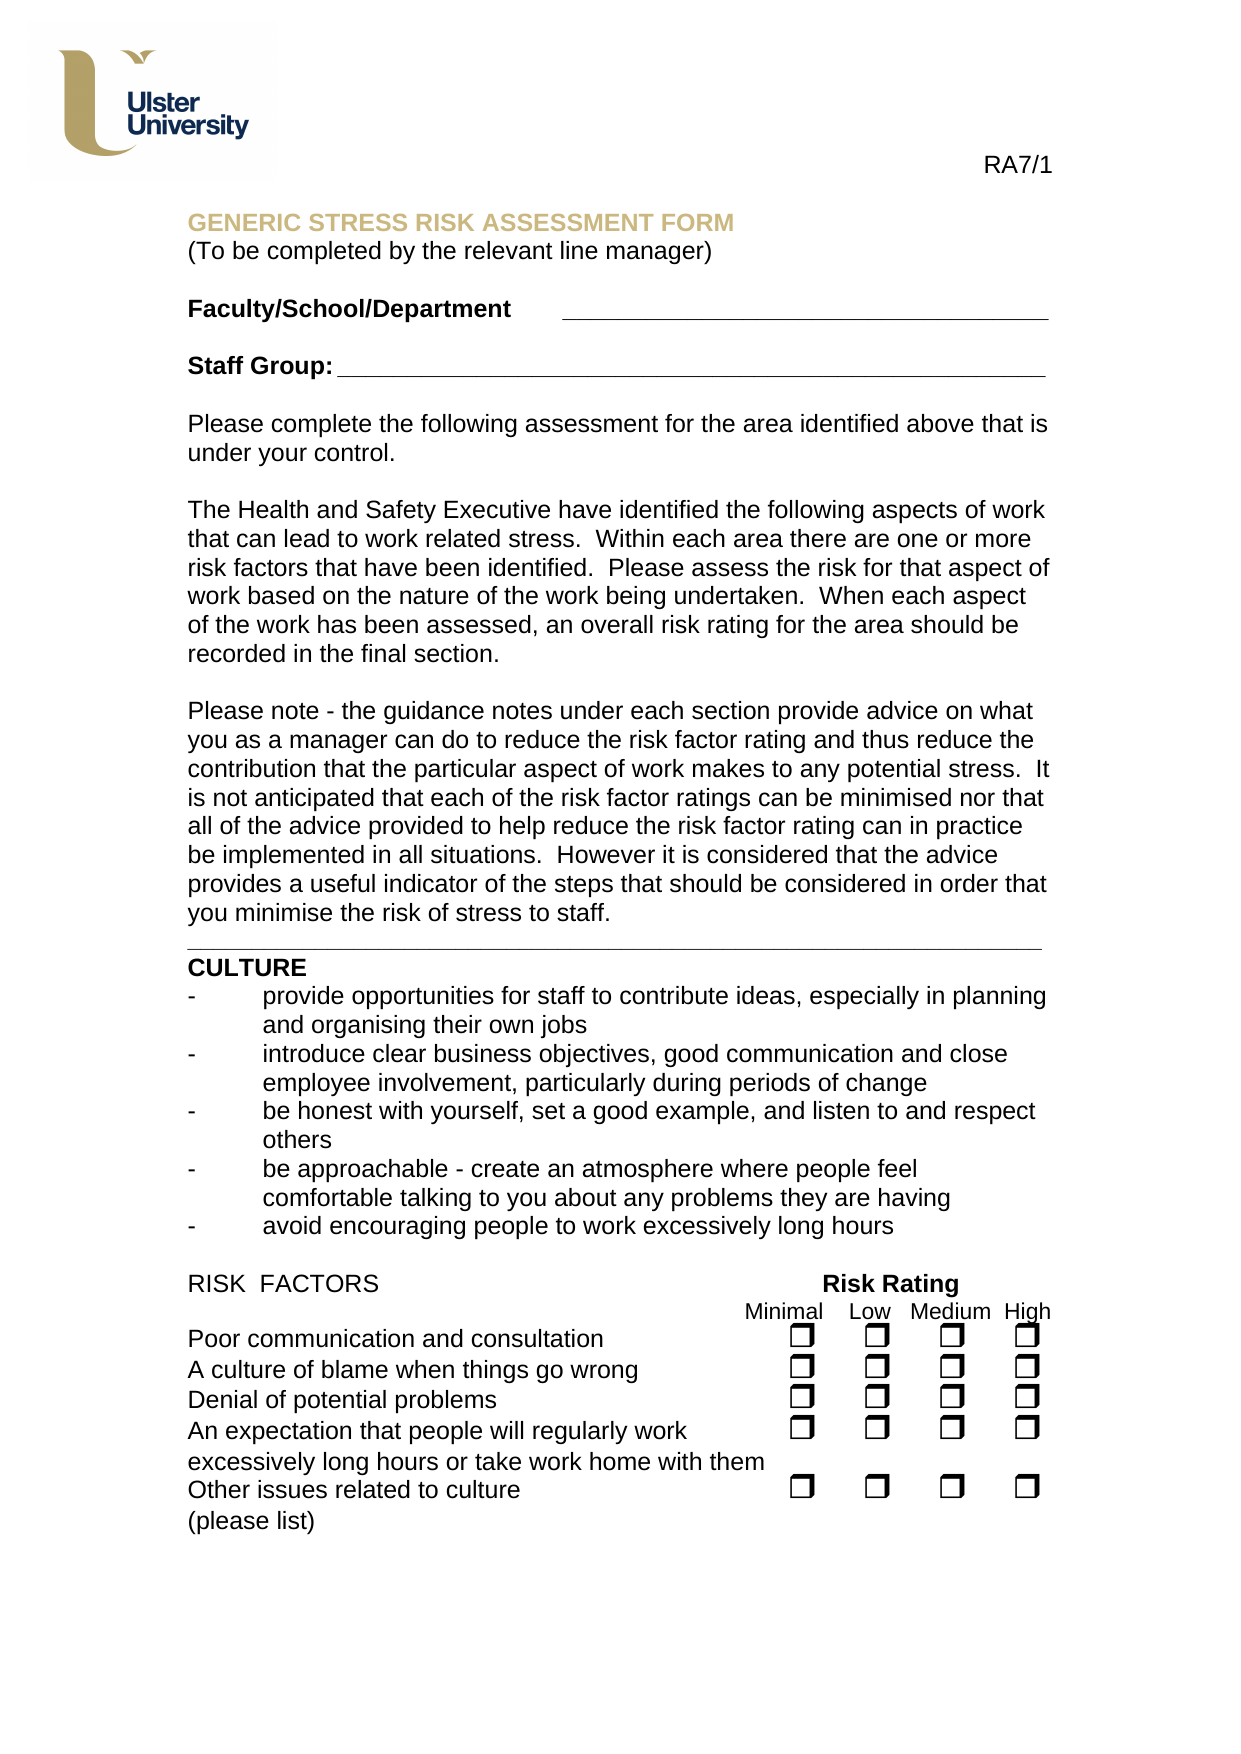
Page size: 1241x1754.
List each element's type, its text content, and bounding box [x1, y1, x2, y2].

text A culture of blame when things go wrong [187, 1354, 1053, 1385]
text CULTURE [187, 953, 1053, 981]
text The Health and Safety Executive have identified the following aspects of work that can lead to work related stress. Within each area there are one or more risk factors that have been identified. Please assess the risk for that aspect of work based on the nature of the work being undertaken. When each aspect of the work has been assessed, an overall risk rating for the area should be recorded in the final section. [187, 495, 1053, 667]
text An expectation that people will regularly work [187, 1416, 1053, 1446]
text RISK FACTORS Risk Rating [187, 1269, 1053, 1298]
text Please note - the guidance notes under each section provide advice on what you as a manager can do to reduce the risk factor rating and thus reduce the contribution that the particular aspect of work makes to any potential stress. It is not anticipated that each of the risk factor ratings can be minimised nor that all of the advice provided to help reduce the risk factor rating can in practice be implemented in all situations. However it is considered that the advice provides a useful indicator of the steps that should be considered in order that you minimise the risk of stress to staff. [187, 696, 1053, 926]
text excessively long hours or take work home with them [187, 1446, 1053, 1475]
text - introduce clear business objectives, good communication and close employee involvement, particularly during periods of change [187, 1039, 1053, 1096]
text RA7/1 [277, 150, 1053, 179]
text Poor communication and consultation [187, 1324, 1053, 1354]
text Other issues related to culture [187, 1475, 1053, 1506]
text GENERIC STRESS RISK ASSESSMENT FORM [187, 207, 1053, 236]
text ___________________________________________________________________ [187, 926, 1053, 953]
text - be honest with yourself, set a good example, and listen to and respect others [187, 1096, 1053, 1154]
text Faculty/School/Department ___________________________________ [187, 294, 1053, 322]
text - avoid encouraging people to work excessively long hours [187, 1211, 1053, 1240]
picture [27, 20, 277, 183]
text Staff Group: ___________________________________________________ [187, 351, 1053, 380]
text (please list) [187, 1506, 1053, 1534]
text Please complete the following assessment for the area identified above that is under your control. [187, 409, 1053, 466]
text Minimal Low Medium High [187, 1298, 1053, 1324]
text (To be completed by the relevant line manager) [187, 236, 1053, 265]
text - be approachable - create an atmosphere where people feel comfortable talking to you about any problems they are having [187, 1154, 1053, 1211]
text Denial of potential problems [187, 1385, 1053, 1416]
text - provide opportunities for staff to contribute ideas, especially in planning and organising their own jobs [187, 981, 1053, 1039]
